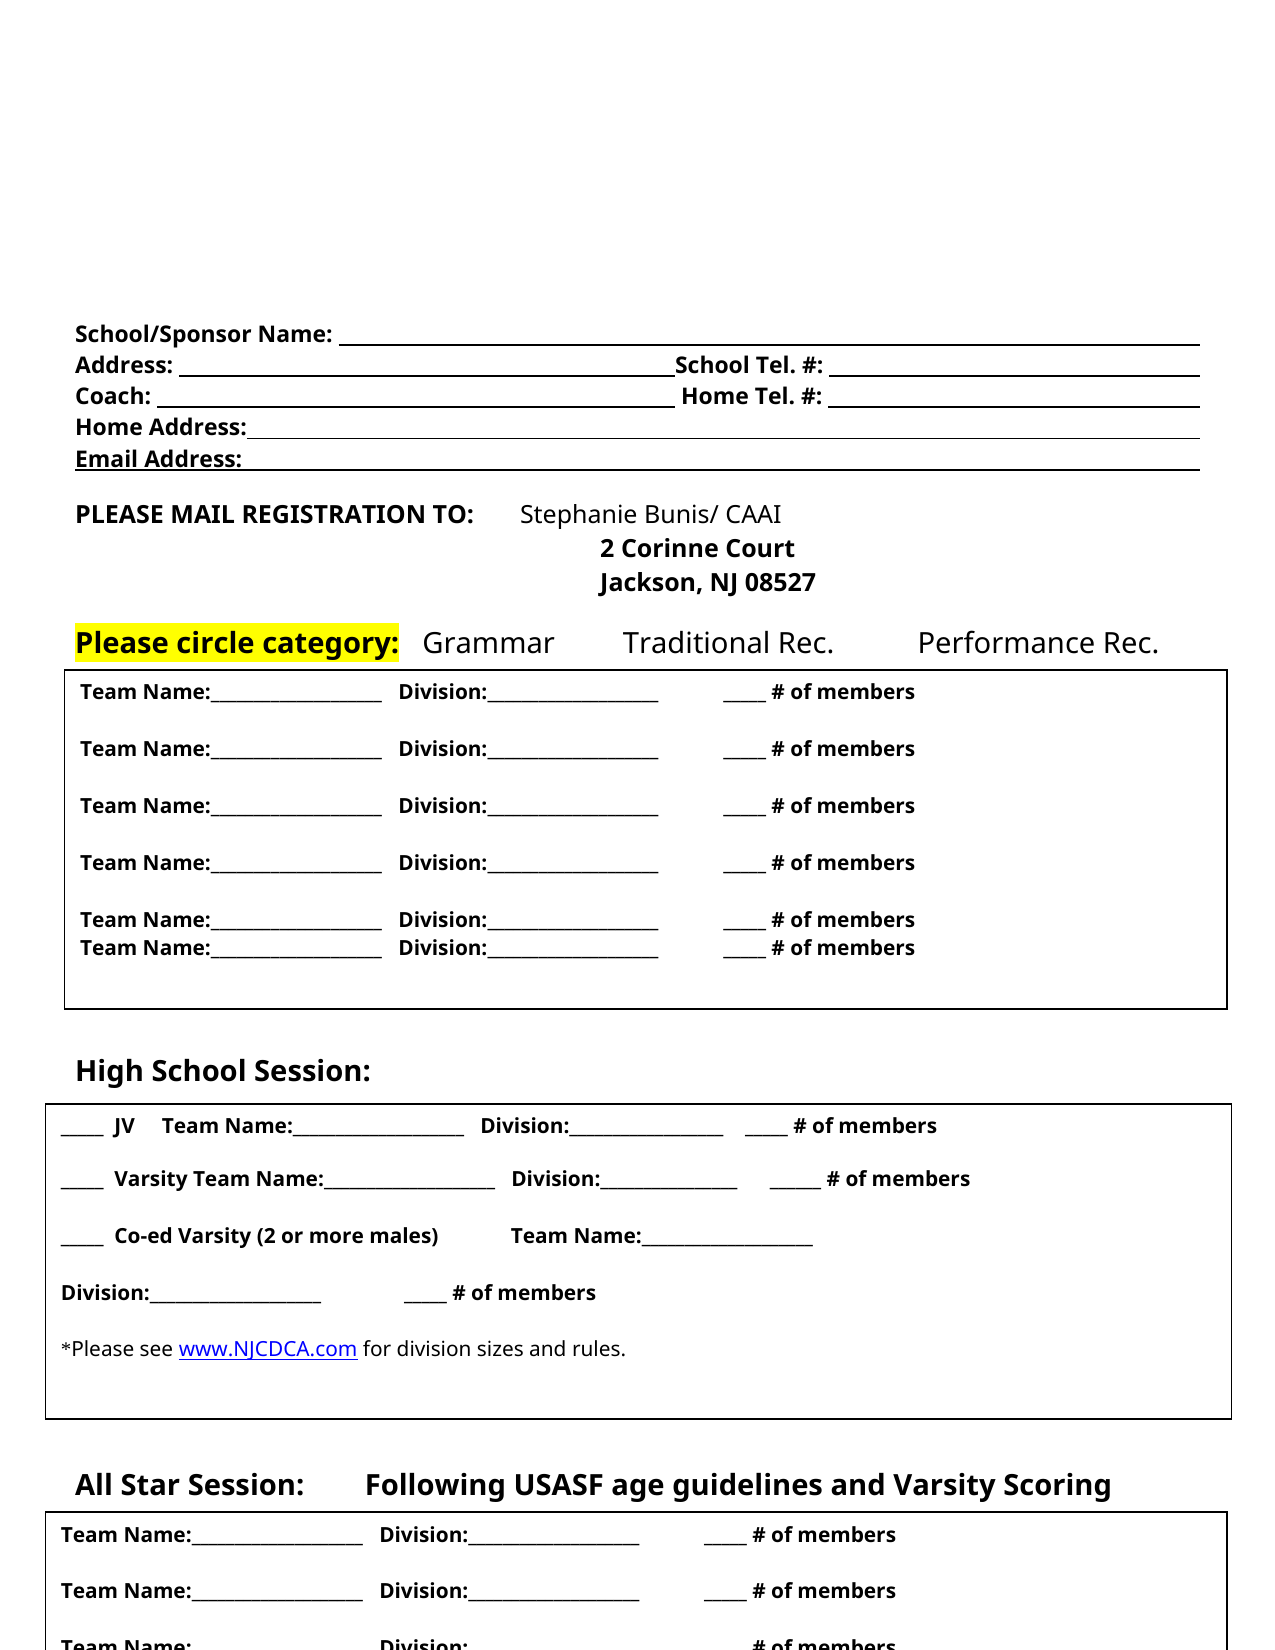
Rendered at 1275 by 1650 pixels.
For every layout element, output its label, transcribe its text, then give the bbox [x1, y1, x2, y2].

text Coach: Home Tel. #: [75, 380, 1200, 411]
text School/Sponsor Name: [75, 317, 1200, 349]
text PLEASE MAIL REGISTRATION TO: Stephanie Bunis/ CAAI [75, 496, 1200, 531]
subtitle Jackson, NJ 08527 [75, 564, 1200, 599]
text Email Address: [75, 442, 1200, 469]
text High School Session: [75, 1050, 1200, 1090]
text Address: School Tel. #: [75, 349, 1200, 380]
text Home Address: [75, 411, 1200, 442]
text All Star Session: Following USASF age guidelines and Varsity Scoring [75, 1464, 1200, 1504]
text 2 Corinne Court [75, 531, 1200, 564]
text Please circle category: Grammar Traditional Rec. Performance Rec. [399, 623, 1200, 662]
